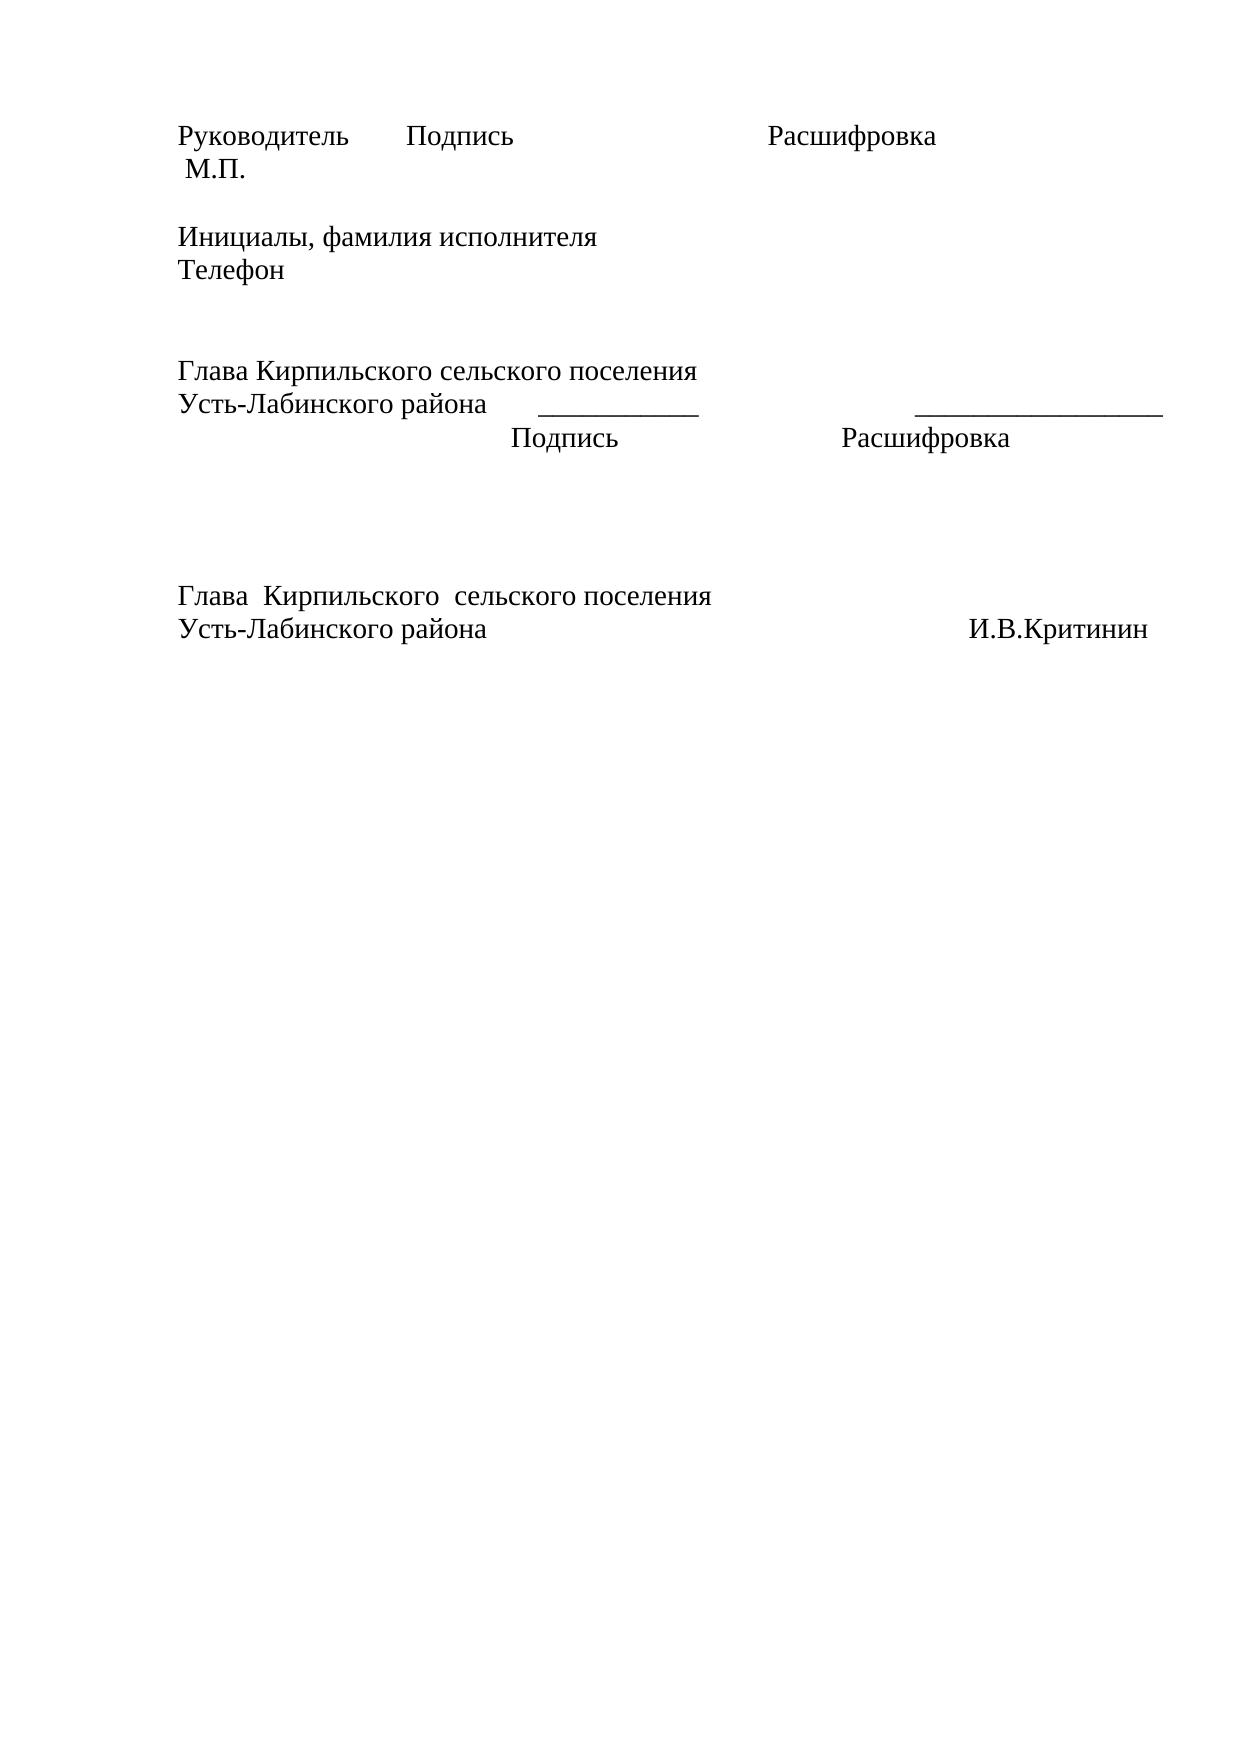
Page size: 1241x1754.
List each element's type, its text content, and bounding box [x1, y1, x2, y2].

text Телефон [177, 252, 1181, 286]
text Усть-Лабинского района И.В.Критинин [177, 612, 1181, 645]
text М.П. [177, 152, 1181, 185]
text Инициалы, фамилия исполнителя [177, 219, 1181, 252]
text Глава Кирпильского сельского поселения [177, 578, 1181, 612]
text Руководитель Подпись Расшифровка [177, 118, 1181, 152]
text Глава Кирпильского сельского поселения [177, 353, 1181, 386]
text Усть-Лабинского района ___________ _________________ [177, 386, 1181, 420]
text Подпись Расшифровка [177, 420, 1181, 453]
